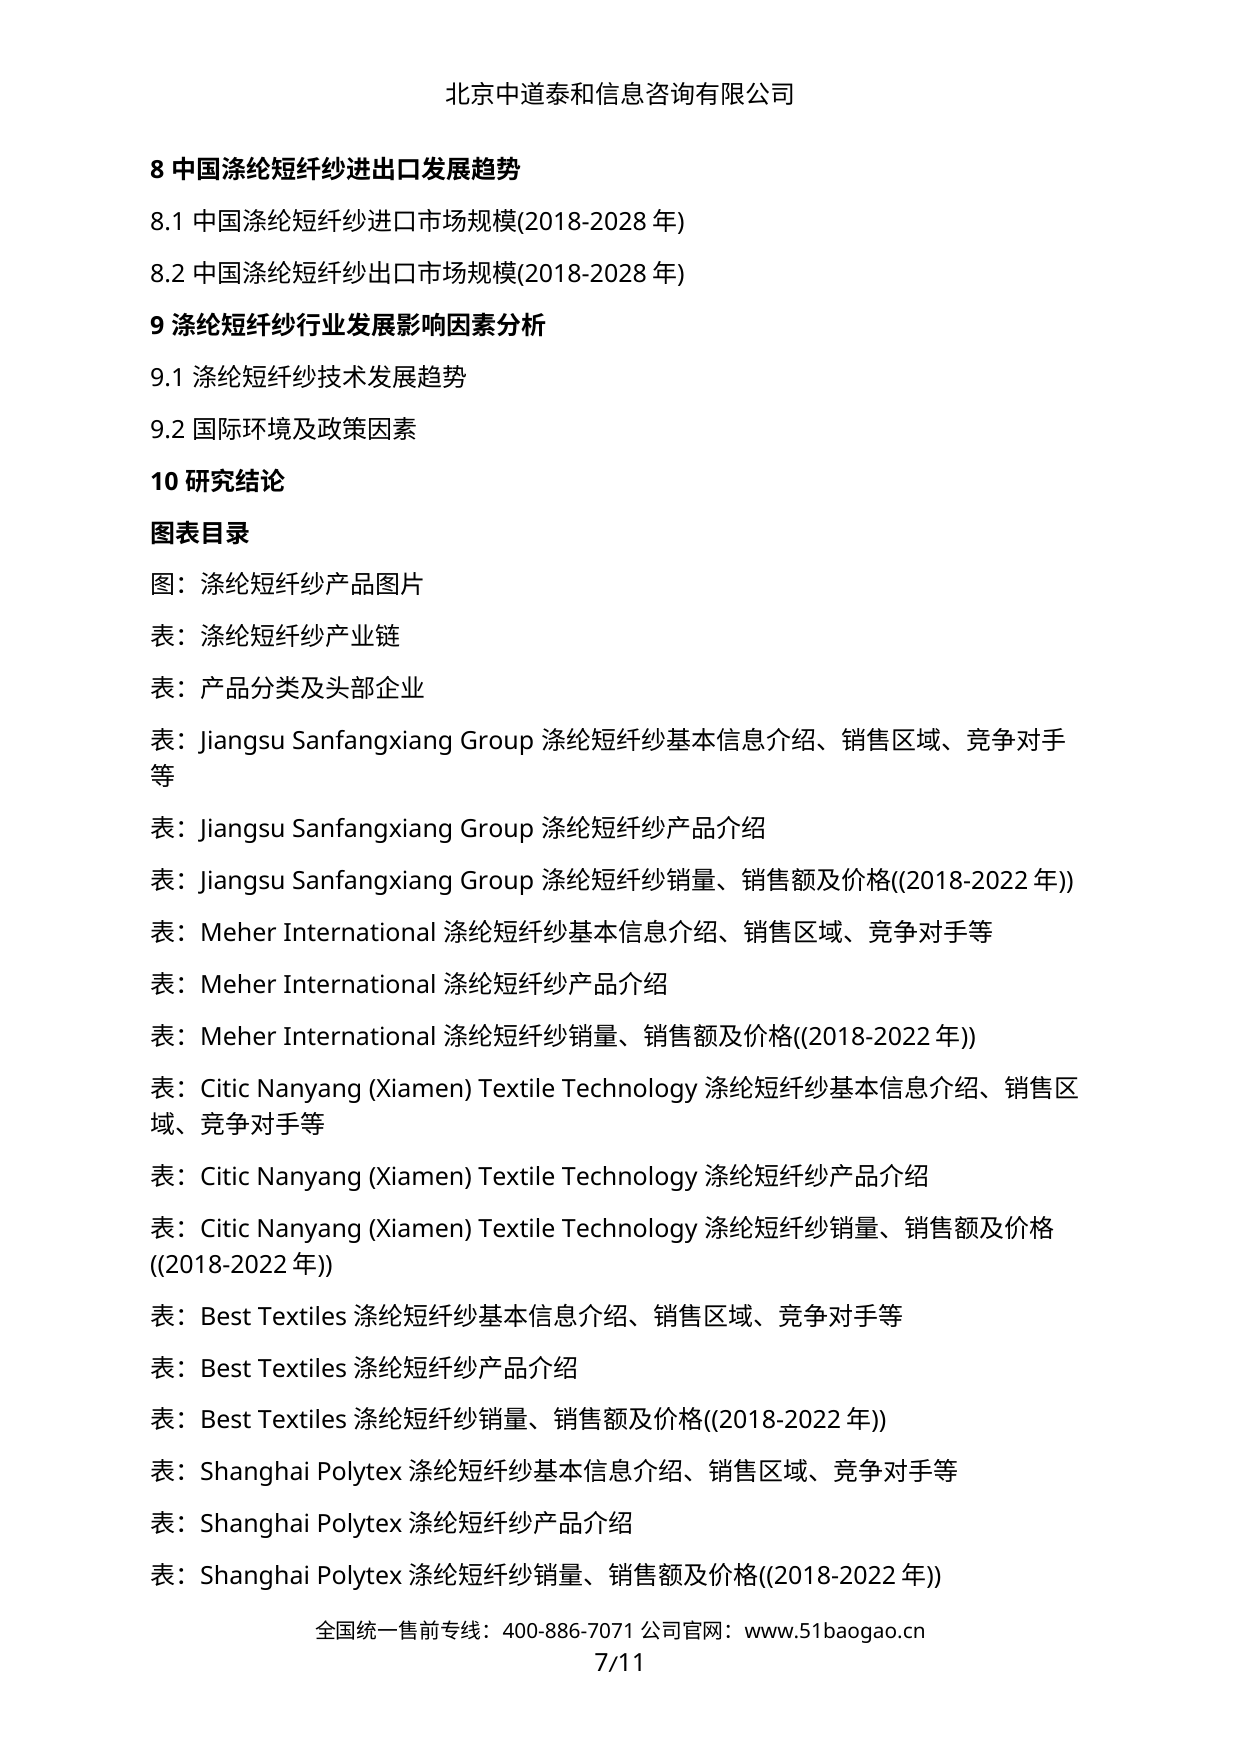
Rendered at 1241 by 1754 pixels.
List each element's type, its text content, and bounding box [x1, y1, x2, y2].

text 表：Best Textiles 涤纶短纤纱基本信息介绍、销售区域、竞争对手等 [150, 1296, 1090, 1332]
text 表：Best Textiles 涤纶短纤纱产品介绍 [150, 1348, 1090, 1384]
text 表：产品分类及头部企业 [150, 669, 1090, 705]
text 8 中国涤纶短纤纱进出口发展趋势 [150, 150, 1090, 186]
text 图表目录 [150, 513, 1090, 549]
text 表：Meher International 涤纶短纤纱销量、销售额及价格((2018-2022年)) [150, 1016, 1090, 1052]
text 表：Jiangsu Sanfangxiang Group 涤纶短纤纱基本信息介绍、销售区域、竞争对手等 [150, 721, 1090, 793]
text 表：Citic Nanyang (Xiamen) Textile Technology 涤纶短纤纱基本信息介绍、销售区域、竞争对手等 [150, 1068, 1090, 1141]
text 表：Jiangsu Sanfangxiang Group 涤纶短纤纱产品介绍 [150, 809, 1090, 845]
text 表：Shanghai Polytex 涤纶短纤纱产品介绍 [150, 1504, 1090, 1540]
text 8.2 中国涤纶短纤纱出口市场规模(2018-2028年) [150, 254, 1090, 290]
text 9 涤纶短纤纱行业发展影响因素分析 [150, 306, 1090, 342]
text 表：Best Textiles 涤纶短纤纱销量、销售额及价格((2018-2022年)) [150, 1400, 1090, 1436]
text 表：Meher International 涤纶短纤纱产品介绍 [150, 964, 1090, 1001]
text 表：Citic Nanyang (Xiamen) Textile Technology 涤纶短纤纱销量、销售额及价格((2018-2022年)) [150, 1208, 1090, 1281]
text 10 研究结论 [150, 461, 1090, 497]
text 表：Citic Nanyang (Xiamen) Textile Technology 涤纶短纤纱产品介绍 [150, 1156, 1090, 1192]
text 表：Meher International 涤纶短纤纱基本信息介绍、销售区域、竞争对手等 [150, 912, 1090, 949]
text 9.2 国际环境及政策因素 [150, 409, 1090, 446]
text 表：Jiangsu Sanfangxiang Group 涤纶短纤纱销量、销售额及价格((2018-2022年)) [150, 861, 1090, 897]
text 表：Shanghai Polytex 涤纶短纤纱基本信息介绍、销售区域、竞争对手等 [150, 1452, 1090, 1488]
text 表：Shanghai Polytex 涤纶短纤纱销量、销售额及价格((2018-2022年)) [150, 1556, 1090, 1592]
text 9.1 涤纶短纤纱技术发展趋势 [150, 357, 1090, 394]
text 表：涤纶短纤纱产业链 [150, 617, 1090, 653]
text 8.1 中国涤纶短纤纱进口市场规模(2018-2028年) [150, 202, 1090, 238]
text 图：涤纶短纤纱产品图片 [150, 565, 1090, 601]
